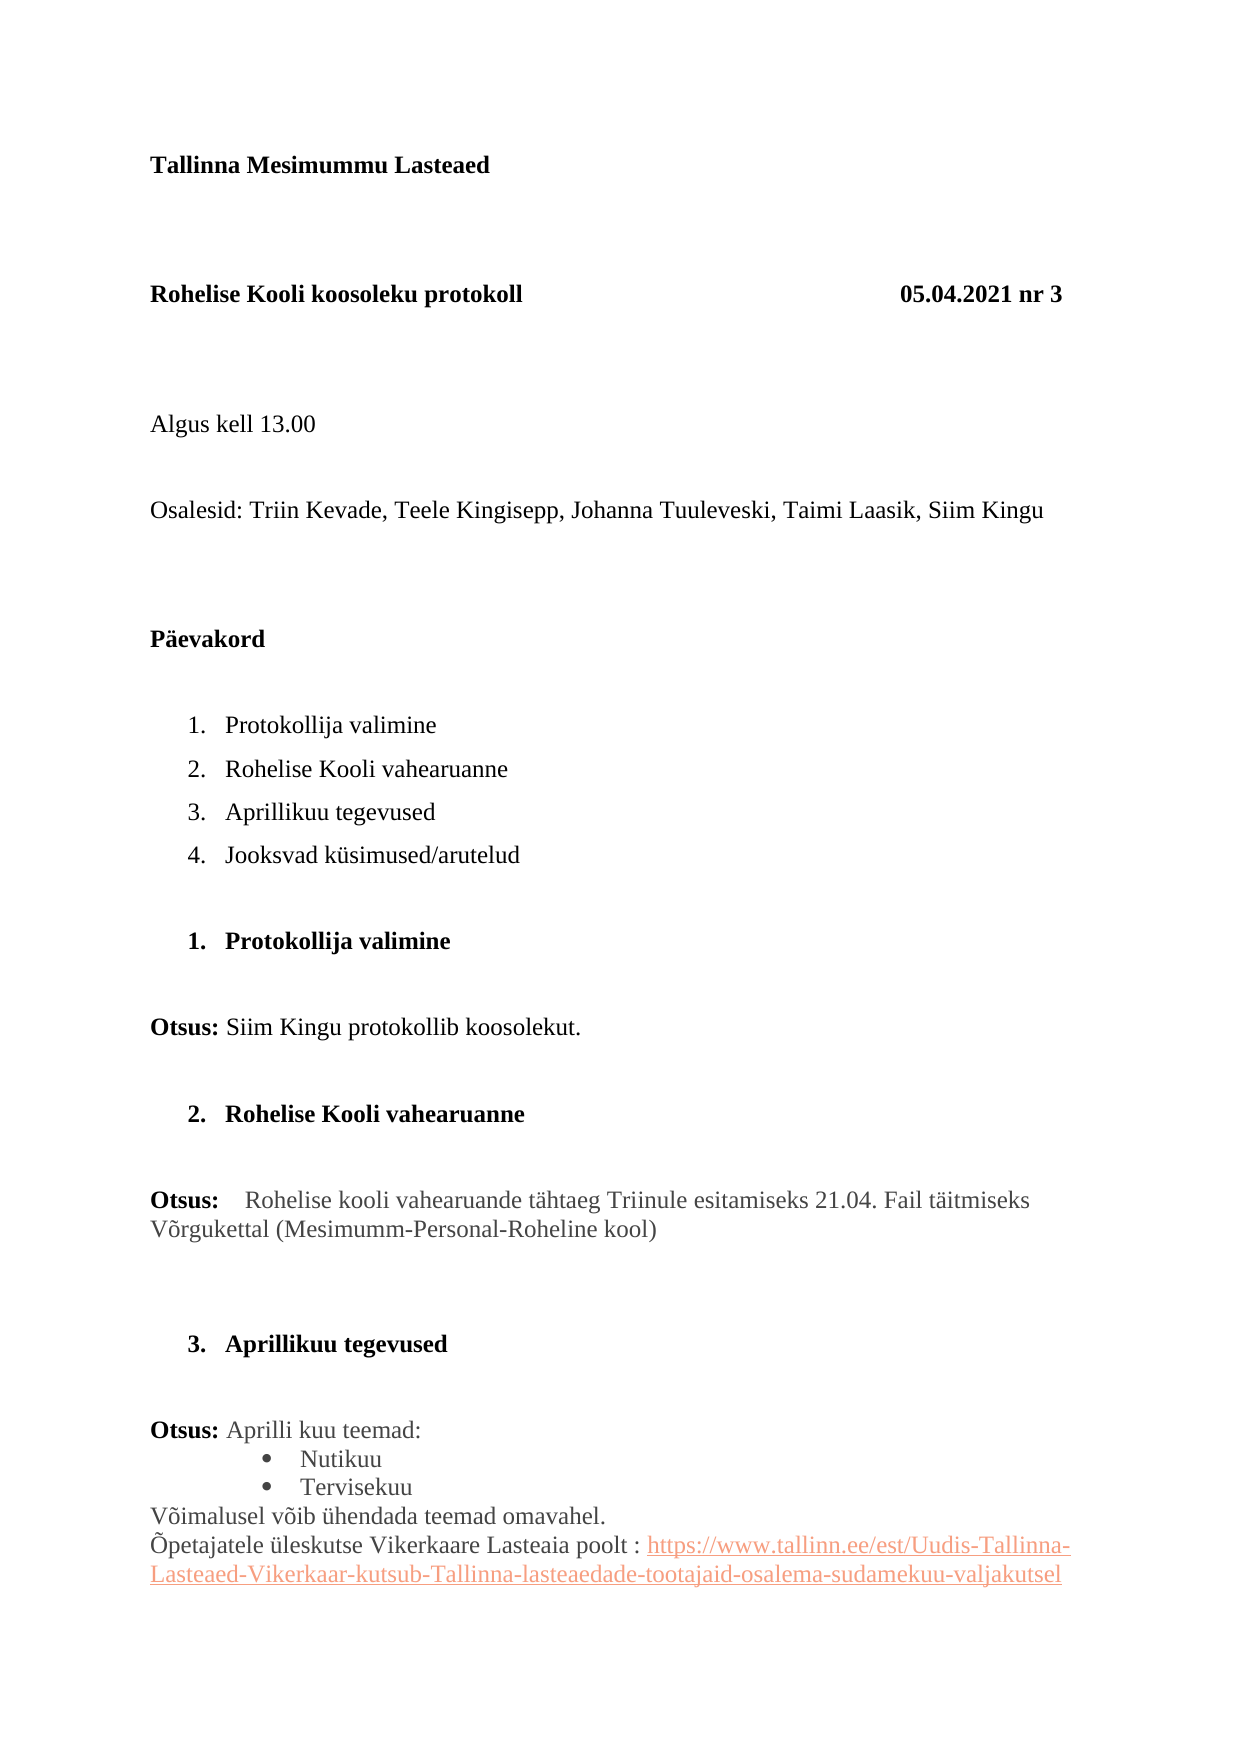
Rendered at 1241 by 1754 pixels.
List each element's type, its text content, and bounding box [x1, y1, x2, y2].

list Protokollija valimine [187, 711, 1090, 739]
text Võimalusel võib ühendada teemad omavahel. [150, 1501, 1090, 1530]
list Rohelise Kooli vahearuanne [187, 754, 1090, 782]
text Algus kell 13.00 [150, 409, 1090, 437]
text Otsus: Siim Kingu protokollib koosolekut. [150, 1012, 1090, 1041]
list Nutikuu [262, 1444, 1090, 1472]
list Tervisekuu [262, 1472, 1090, 1501]
text Otsus: Aprilli kuu teemad: [150, 1415, 1090, 1444]
list Jooksvad küsimused/arutelud [187, 840, 1090, 869]
text Tallinna Mesimummu Lasteaed [150, 150, 1090, 179]
text Otsus: Rohelise kooli vahearuande tähtaeg Triinule esitamiseks 21.04. Fail täitmiseks Võrgukettal (Mesimumm-Personal-Roheline kool) [150, 1185, 1090, 1242]
list Protokollija valimine [187, 926, 1090, 955]
text Rohelise Kooli koosoleku protokoll 05.04.2021 nr 3 [150, 279, 1090, 308]
text Õpetajatele üleskutse Vikerkaare Lasteaia poolt : https://www.tallinn.ee/est/Uudis-Tallinna-Lasteaed-Vikerkaar-kutsub-Tallinna-lasteaedade-tootajaid-osalema-sudamekuu-valjakutsel [150, 1530, 1090, 1587]
text Päevakord [150, 624, 1090, 653]
list Aprillikuu tegevused [187, 1329, 1090, 1357]
list Aprillikuu tegevused [187, 797, 1090, 826]
text Osalesid: Triin Kevade, Teele Kingisepp, Johanna Tuuleveski, Taimi Laasik, Siim Kingu [150, 495, 1090, 524]
list Rohelise Kooli vahearuanne [187, 1099, 1090, 1127]
